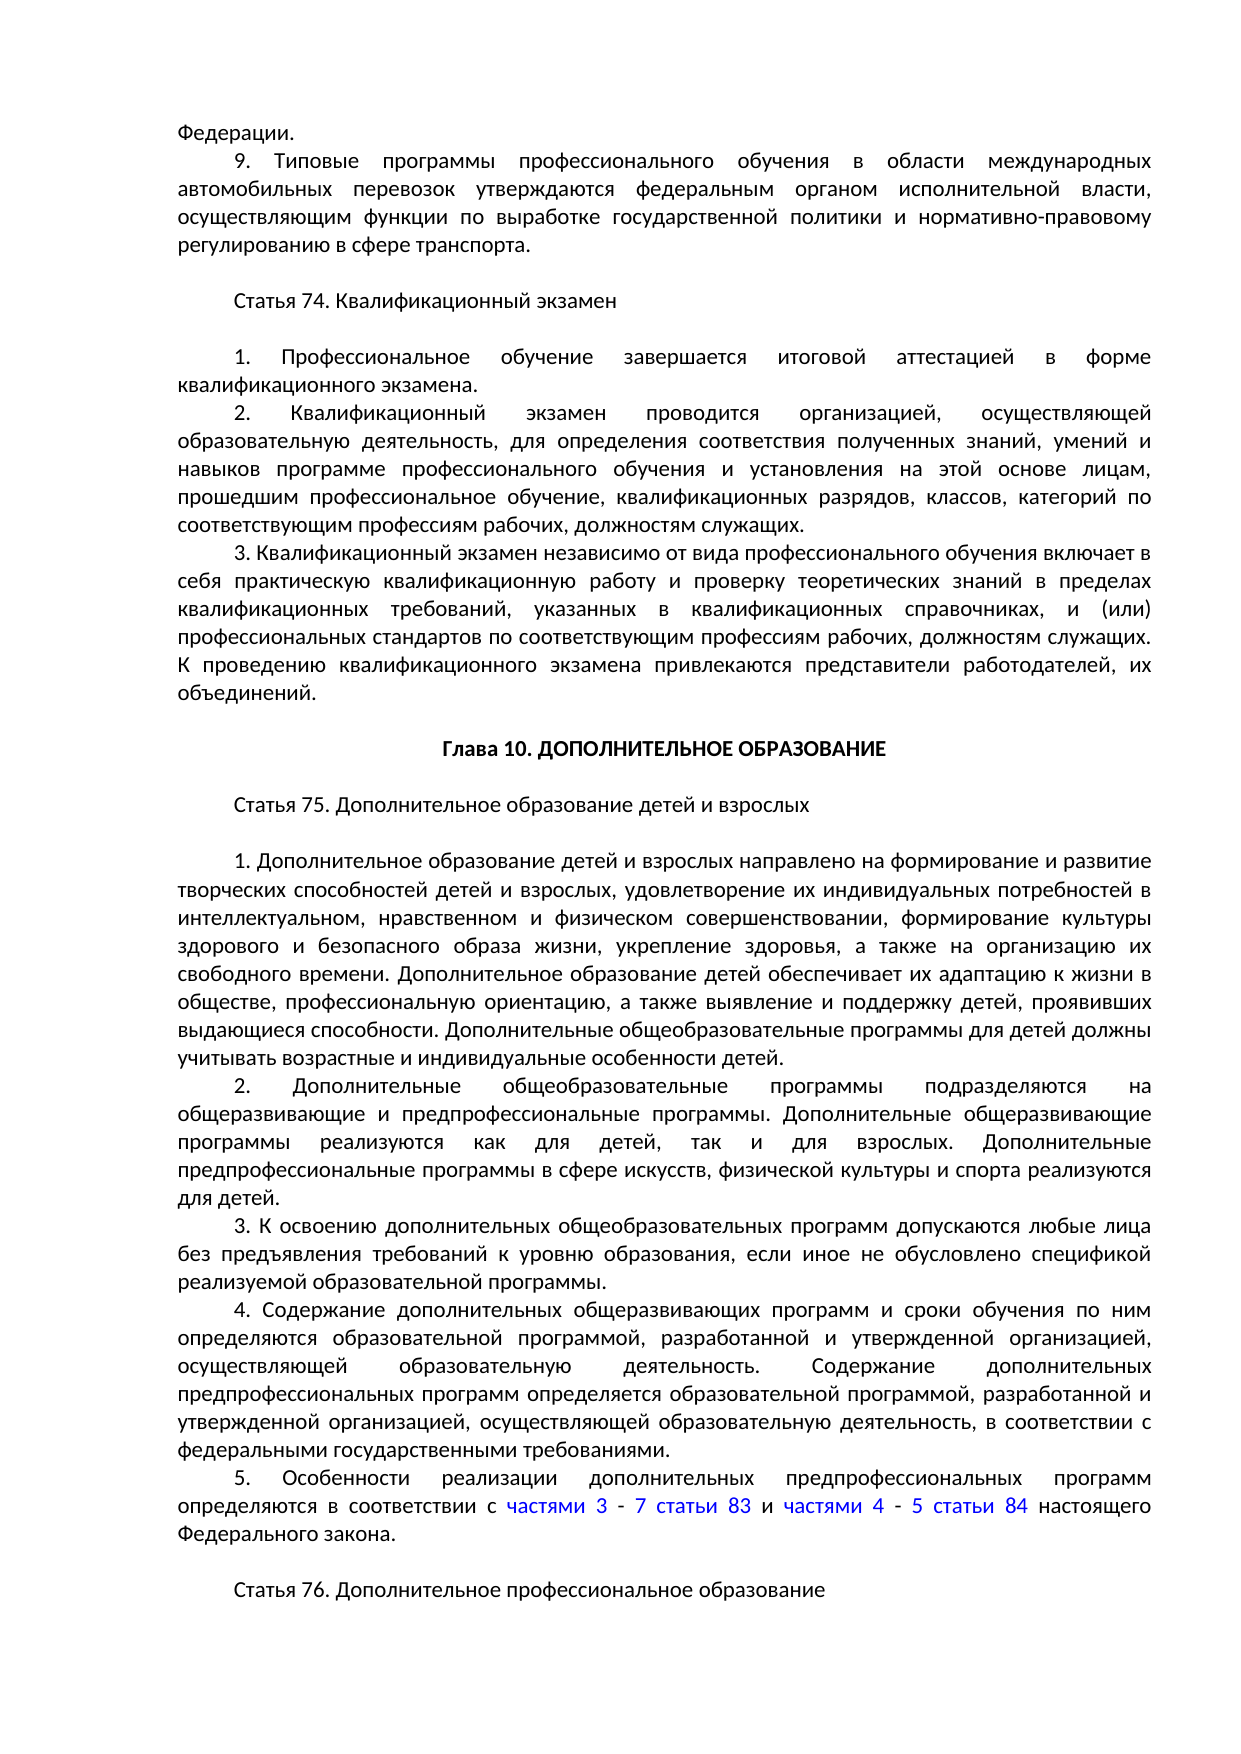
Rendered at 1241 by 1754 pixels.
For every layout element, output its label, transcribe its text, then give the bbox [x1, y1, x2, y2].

text Статья 75. Дополнительное образование детей и взрослых [177, 791, 1152, 819]
text Статья 76. Дополнительное профессиональное образование [177, 1575, 1152, 1603]
text 1. Профессиональное обучение завершается итоговой аттестацией в форме квалификационного экзамена. [177, 342, 1152, 398]
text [177, 118, 1152, 146]
text 9. Типовые программы профессионального обучения в области международных автомобильных перевозок утверждаются федеральным органом исполнительной власти, осуществляющим функции по выработке государственной политики и нормативно-правовому регулированию в сфере транспорта. [177, 146, 1152, 258]
text 2. Дополнительные общеобразовательные программы подразделяются на общеразвивающие и предпрофессиональные программы. Дополнительные общеразвивающие программы реализуются как для детей, так и для взрослых. Дополнительные предпрофессиональные программы в сфере искусств, физической культуры и спорта реализуются для детей. [177, 1071, 1152, 1211]
text Статья 74. Квалификационный экзамен [177, 286, 1152, 314]
text 2. Квалификационный экзамен проводится организацией, осуществляющей образовательную деятельность, для определения соответствия полученных знаний, умений и навыков программе профессионального обучения и установления на этой основе лицам, прошедшим профессиональное обучение, квалификационных разрядов, классов, категорий по соответствующим профессиям рабочих, должностям служащих. [177, 398, 1152, 538]
text 5. Особенности реализации дополнительных предпрофессиональных программ определяются в соответствии с частями 3 - 7 статьи 83 и частями 4 - 5 статьи 84 настоящего Федерального закона. [177, 1463, 1152, 1547]
text 3. К освоению дополнительных общеобразовательных программ допускаются любые лица без предъявления требований к уровню образования, если иное не обусловлено спецификой реализуемой образовательной программы. [177, 1211, 1152, 1295]
text 1. Дополнительное образование детей и взрослых направлено на формирование и развитие творческих способностей детей и взрослых, удовлетворение их индивидуальных потребностей в интеллектуальном, нравственном и физическом совершенствовании, формирование культуры здорового и безопасного образа жизни, укрепление здоровья, а также на организацию их свободного времени. Дополнительное образование детей обеспечивает их адаптацию к жизни в обществе, профессиональную ориентацию, а также выявление и поддержку детей, проявивших выдающиеся способности. Дополнительные общеобразовательные программы для детей должны учитывать возрастные и индивидуальные особенности детей. [177, 847, 1152, 1071]
title Глава 10. ДОПОЛНИТЕЛЬНОЕ ОБРАЗОВАНИЕ [177, 734, 1152, 763]
text 4. Содержание дополнительных общеразвивающих программ и сроки обучения по ним определяются образовательной программой, разработанной и утвержденной организацией, осуществляющей образовательную деятельность. Содержание дополнительных предпрофессиональных программ определяется образовательной программой, разработанной и утвержденной организацией, осуществляющей образовательную деятельность, в соответствии с федеральными государственными требованиями. [177, 1295, 1152, 1463]
text 3. Квалификационный экзамен независимо от вида профессионального обучения включает в себя практическую квалификационную работу и проверку теоретических знаний в пределах квалификационных требований, указанных в квалификационных справочниках, и (или) профессиональных стандартов по соответствующим профессиям рабочих, должностям служащих. К проведению квалификационного экзамена привлекаются представители работодателей, их объединений. [177, 538, 1152, 707]
